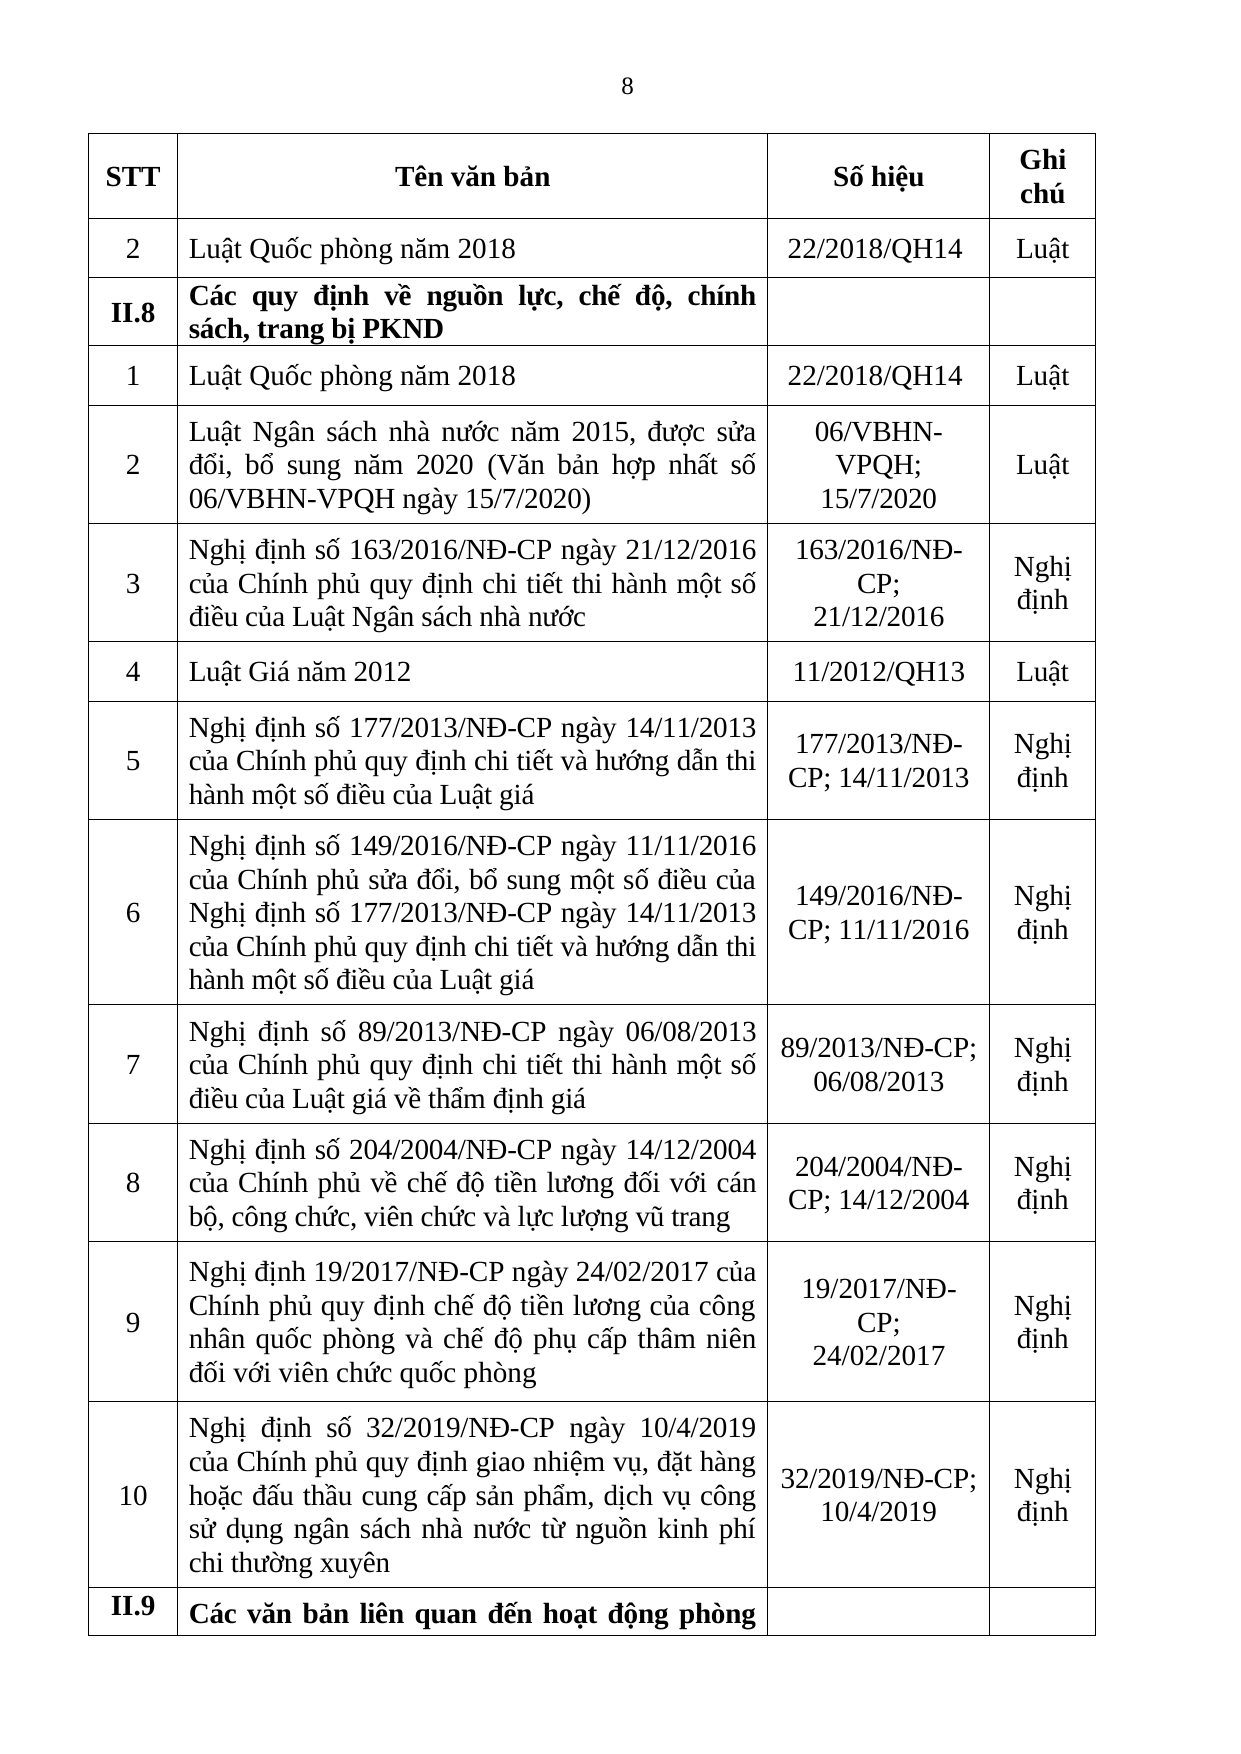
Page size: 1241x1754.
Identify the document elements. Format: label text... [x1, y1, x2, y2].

table_cell 89/2013/NĐ-CP; 06/08/2013 [768, 1005, 989, 1123]
table_cell 9 [89, 1242, 177, 1401]
table_cell Nghị định 19/2017/NĐ-CP ngày 24/02/2017 của Chính phủ quy định chế độ tiền lương của công nhân quốc phòng và chế độ phụ cấp thâm niên đối với viên chức quốc phòng [178, 1242, 767, 1401]
table_cell Luật [990, 219, 1095, 277]
table_cell Nghị định số 204/2004/NĐ-CP ngày 14/12/2004 của Chính phủ về chế độ tiền lương đối với cán bộ, công chức, viên chức và lực lượng vũ trang [178, 1124, 767, 1241]
table_cell 11/2012/QH13 [768, 642, 989, 701]
table_cell 3 [89, 524, 177, 641]
table_cell 19/2017/NĐ-CP; 24/02/2017 [768, 1242, 989, 1401]
table_cell Nghị định [990, 1402, 1095, 1587]
table_header STT [89, 134, 177, 218]
table_cell 177/2013/NĐ-CP; 14/11/2013 [768, 702, 989, 819]
table_cell 8 [89, 1124, 177, 1241]
table_cell Nghị định số 149/2016/NĐ-CP ngày 11/11/2016 của Chính phủ sửa đổi, bổ sung một số điều của Nghị định số 177/2013/NĐ-CP ngày 14/11/2013 của Chính phủ quy định chi tiết và hướng dẫn thi hành một số điều của Luật giá [178, 820, 767, 1004]
table_cell 7 [89, 1005, 177, 1123]
table_cell 149/2016/NĐ-CP; 11/11/2016 [768, 820, 989, 1004]
table_cell 204/2004/NĐ-CP; 14/12/2004 [768, 1124, 989, 1241]
table_header Ghi chú [990, 134, 1095, 218]
table_cell 5 [89, 702, 177, 819]
table_cell Luật Ngân sách nhà nước năm 2015, được sửa đổi, bổ sung năm 2020 (Văn bản hợp nhất số 06/VBHN-VPQH ngày 15/7/2020) [178, 406, 767, 523]
table_cell Luật Quốc phòng năm 2018 [178, 219, 767, 277]
table_cell II.8 [89, 278, 177, 345]
table_cell Nghị định [990, 702, 1095, 819]
table_cell 2 [89, 406, 177, 523]
table_cell Các quy định về nguồn lực, chế độ, chính sách, trang bị PKND [178, 278, 767, 345]
table_cell 22/2018/QH14 [768, 219, 989, 277]
table_header Tên văn bản [178, 134, 767, 218]
table_cell Luật [990, 406, 1095, 523]
table_cell Nghị định [990, 1242, 1095, 1401]
table_cell [768, 278, 989, 345]
table_cell Luật Quốc phòng năm 2018 [178, 346, 767, 404]
table_cell Nghị định số 177/2013/NĐ-CP ngày 14/11/2013 của Chính phủ quy định chi tiết và hướng dẫn thi hành một số điều của Luật giá [178, 702, 767, 819]
table_cell II.9 [89, 1588, 177, 1635]
table_cell Nghị định số 163/2016/NĐ-CP ngày 21/12/2016 của Chính phủ quy định chi tiết thi hành một số điều của Luật Ngân sách nhà nước [178, 524, 767, 641]
table_cell [990, 1588, 1095, 1635]
table_cell Các văn bản liên quan đến hoạt động phòng không nhân dân [178, 1588, 767, 1635]
table_cell 10 [89, 1402, 177, 1587]
table_cell Nghị định [990, 524, 1095, 641]
table_cell 163/2016/NĐ-CP; 21/12/2016 [768, 524, 989, 641]
table_cell 32/2019/NĐ-CP; 10/4/2019 [768, 1402, 989, 1587]
table_cell Luật [990, 642, 1095, 701]
table_cell Luật Giá năm 2012 [178, 642, 767, 701]
table_header Số hiệu [768, 134, 989, 218]
table_cell 22/2018/QH14 [768, 346, 989, 404]
table_cell Nghị định [990, 1124, 1095, 1241]
table_cell 2 [89, 219, 177, 277]
table_cell 6 [89, 820, 177, 1004]
table_cell Nghị định số 89/2013/NĐ-CP ngày 06/08/2013 của Chính phủ quy định chi tiết thi hành một số điều của Luật giá về thẩm định giá [178, 1005, 767, 1123]
table_cell Nghị định [990, 1005, 1095, 1123]
table_cell 1 [89, 346, 177, 404]
table_cell Nghị định [990, 820, 1095, 1004]
table_cell Nghị định số 32/2019/NĐ-CP ngày 10/4/2019 của Chính phủ quy định giao nhiệm vụ, đặt hàng hoặc đấu thầu cung cấp sản phẩm, dịch vụ công sử dụng ngân sách nhà nước từ nguồn kinh phí chi thường xuyên [178, 1402, 767, 1587]
table_cell [990, 278, 1095, 345]
table_cell 4 [89, 642, 177, 701]
table_cell 06/VBHN-VPQH; 15/7/2020 [768, 406, 989, 523]
table_cell [768, 1588, 989, 1635]
table_cell Luật [990, 346, 1095, 404]
